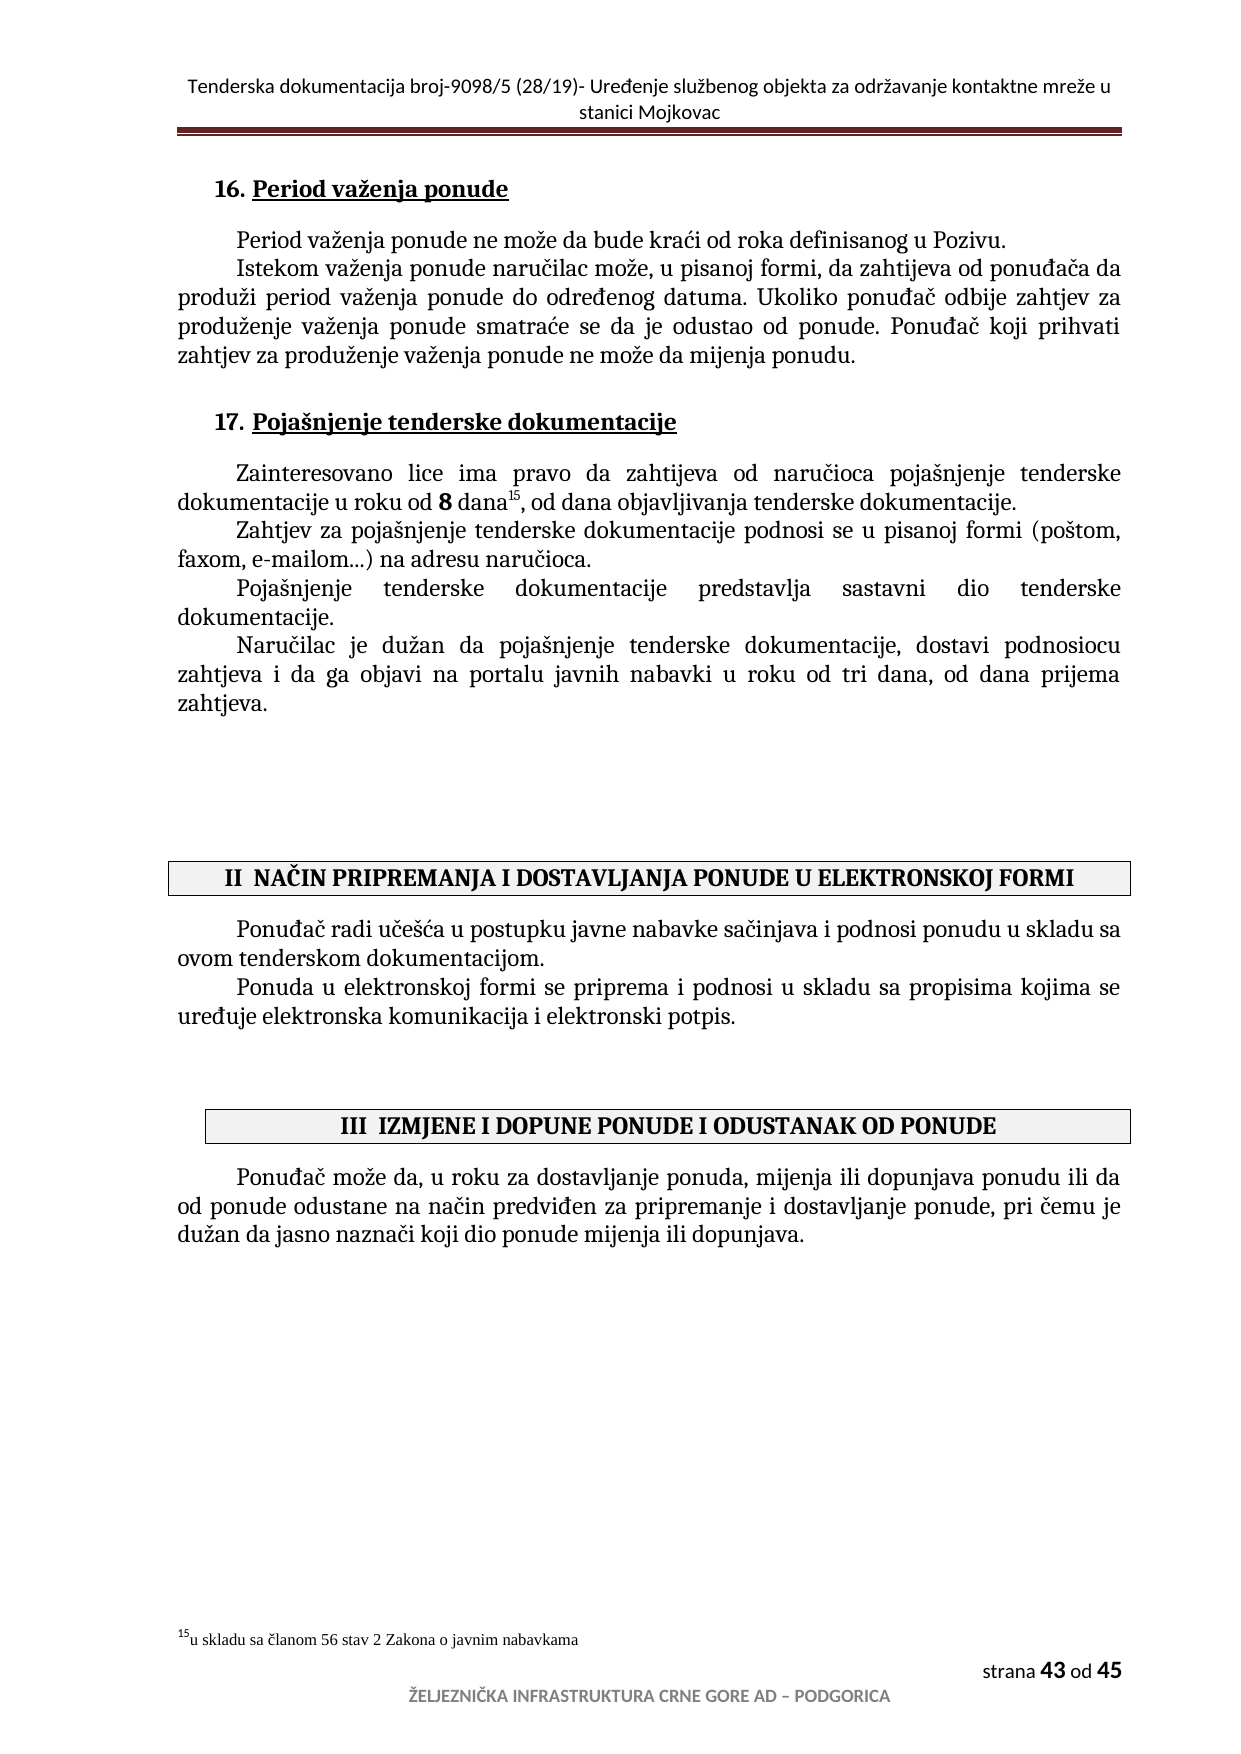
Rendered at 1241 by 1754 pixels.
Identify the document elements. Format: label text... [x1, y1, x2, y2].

text Zainteresovano lice ima pravo da zahtijeva od naručioca pojašnjenje tenderske dokumentacije u roku od 8 dana, od dana objavljivanja tenderske dokumentacije. [177, 459, 1122, 516]
text Ponuđač radi učešća u postupku javne nabavke sačinjava i podnosi ponudu u skladu sa ovom tenderskom dokumentacijom. [177, 915, 1122, 973]
text Pojašnjenje tenderske dokumentacije predstavlja sastavni dio tenderske dokumentacije. [177, 574, 1122, 631]
text Naručilac je dužan da pojašnjenje tenderske dokumentacije, dostavi podnosiocu zahtjeva i da ga objavi na portalu javnih nabavki u roku od tri dana, od dana prijema zahtjeva. [177, 631, 1122, 717]
list Period važenja ponude [215, 175, 1122, 203]
text Ponuđač može da, u roku za dostavljanje ponuda, mijenja ili dopunjava ponudu ili da od ponude odustane na način predviđen za pripremanje i dostavljanje ponude, pri čemu je dužan da jasno naznači koji dio ponude mijenja ili dopunjava. [177, 1163, 1122, 1249]
list Pojašnjenje tenderske dokumentacije [215, 408, 1122, 437]
text III IZMJENE I DOPUNE PONUDE I ODUSTANAK OD PONUDE [206, 1110, 1130, 1143]
text Period važenja ponude ne može da bude kraći od roka definisanog u Pozivu. [177, 226, 1122, 254]
text Istekom važenja ponude naručilac može, u pisanoj formi, da zahtijeva od ponuđača da produži period važenja ponude do određenog datuma. Ukoliko ponuđač odbije zahtjev za produženje važenja ponude smatraće se da je odustao od ponude. Ponuđač koji prihvati zahtjev za produženje važenja ponude ne može da mijenja ponudu. [177, 254, 1122, 369]
list II NAČIN PRIPREMANJA I DOSTAVLJANJA PONUDE U ELEKTRONSKOJ FORMI [169, 862, 1130, 895]
text Ponuda u elektronskoj formi se priprema i podnosi u skladu sa propisima kojima se uređuje elektronska komunikacija i elektronski potpis. [177, 973, 1122, 1030]
text Zahtjev za pojašnjenje tenderske dokumentacije podnosi se u pisanoj formi (poštom, faxom, e-mailom...) na adresu naručioca. [177, 516, 1122, 574]
